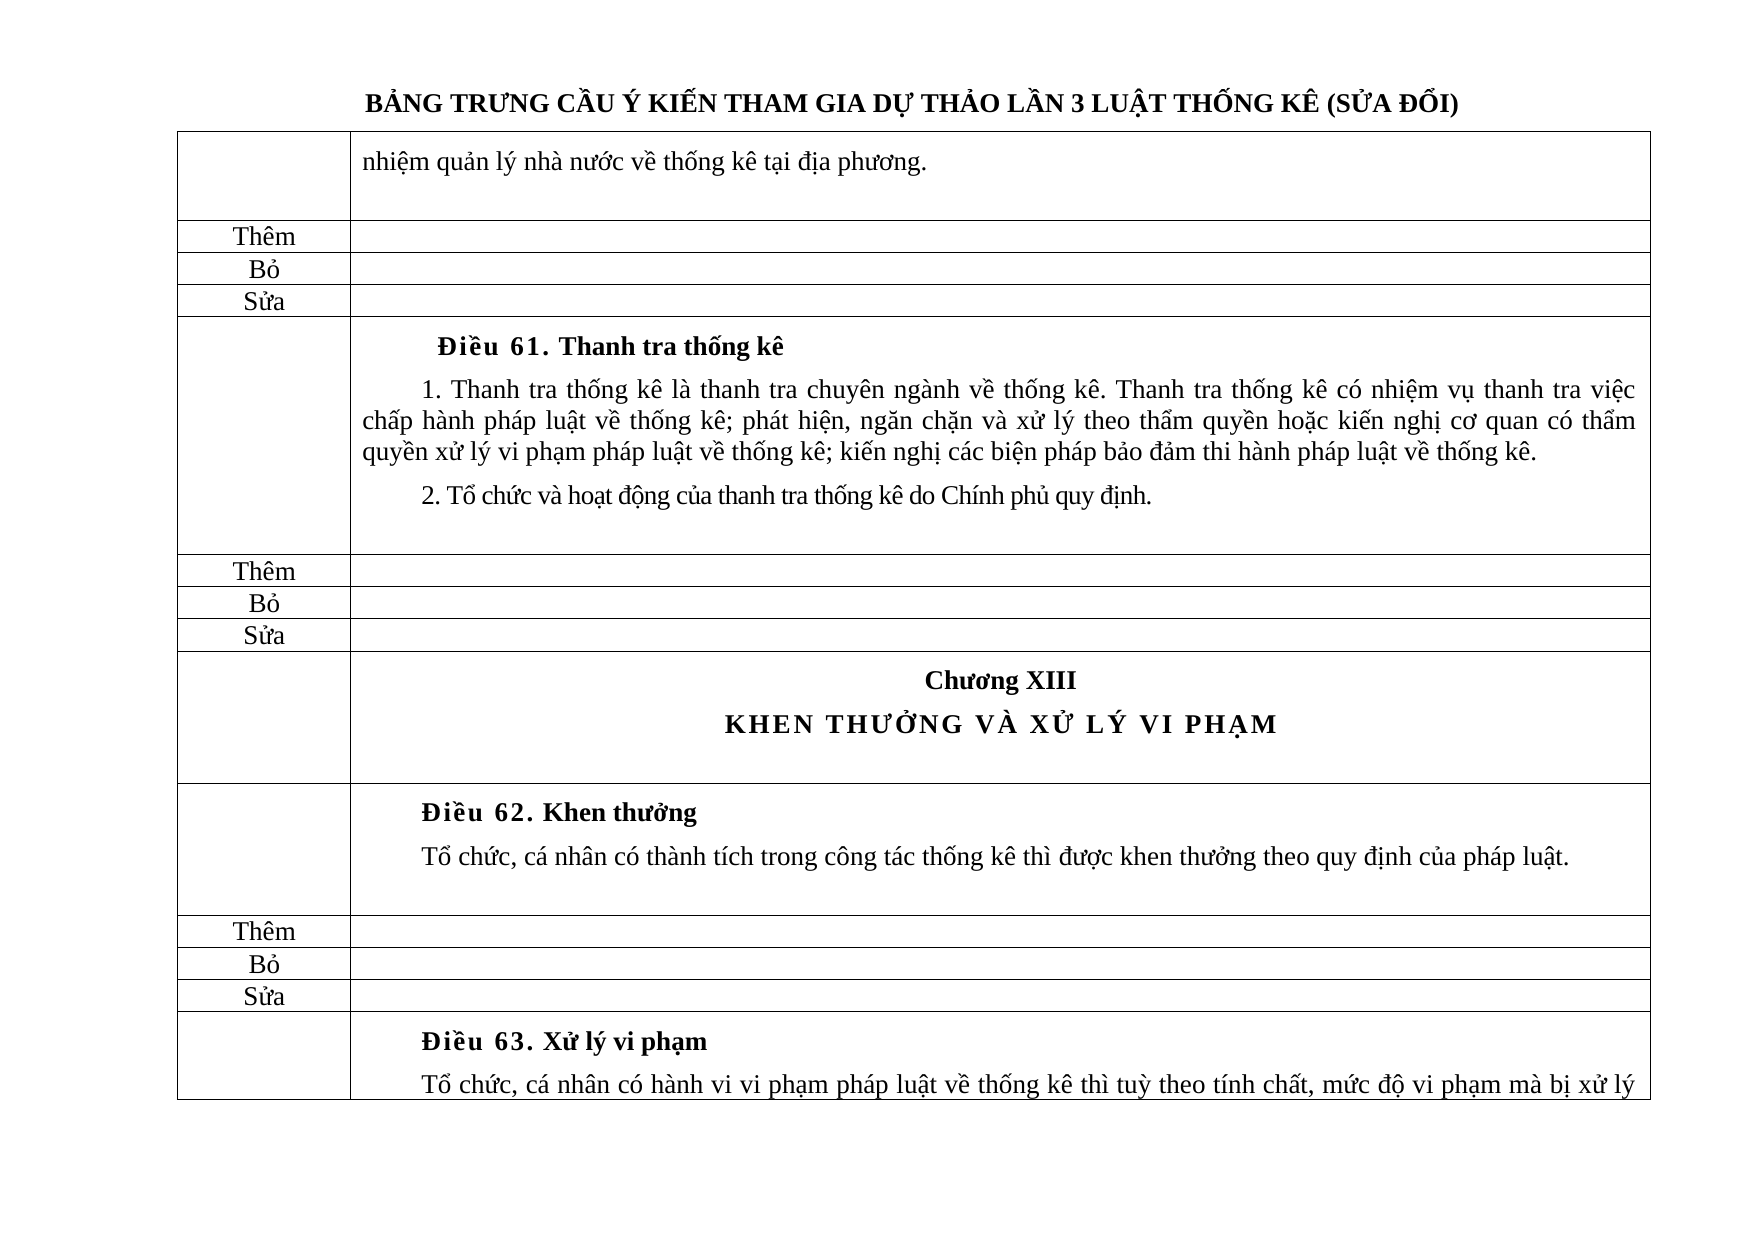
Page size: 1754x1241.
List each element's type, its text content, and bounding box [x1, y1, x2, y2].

table_cell [178, 132, 350, 219]
table_cell Điều 62. Khen thưởng Tổ chức, cá nhân có thành tích trong công tác thống kê thì được khen thưởng theo quy định của pháp luật. [351, 784, 1650, 914]
table_cell [351, 285, 1650, 316]
table_cell [351, 253, 1650, 284]
table_cell [178, 1012, 350, 1099]
table_cell [351, 619, 1650, 651]
table_cell [178, 652, 350, 782]
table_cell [351, 1012, 1650, 1099]
table_cell Thêm [178, 221, 350, 252]
table_cell Thêm [178, 555, 350, 586]
table_cell Bỏ [178, 587, 350, 618]
table_cell Chương XIII KHEN THƯỞNG VÀ XỬ LÝ VI PHẠM [351, 652, 1650, 782]
table_cell [178, 784, 350, 914]
table_cell [351, 916, 1650, 947]
table_cell [178, 317, 350, 554]
table_cell [351, 221, 1650, 252]
table_cell Thêm [178, 916, 350, 947]
table_cell [351, 587, 1650, 618]
table_cell Bỏ [178, 253, 350, 284]
table_cell [351, 555, 1650, 586]
table_cell Sửa [178, 285, 350, 316]
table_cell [351, 132, 1650, 219]
table_cell Điều 61. Thanh tra thống kê 1. Thanh tra thống kê là thanh tra chuyên ngành về thống kê. Thanh tra thống kê có nhiệm vụ thanh tra việc chấp hành pháp luật về thống kê; phát hiện, ngăn chặn và xử lý theo thẩm quyền hoặc kiến nghị cơ quan có thẩm quyền xử lý vi phạm pháp luật về thống kê; kiến nghị các biện pháp bảo đảm thi hành pháp luật về thống kê. 2. Tổ chức và hoạt động của thanh tra thống kê do Chính phủ quy định. [351, 317, 1650, 554]
table_cell Sửa [178, 980, 350, 1011]
table_cell Sửa [178, 619, 350, 651]
table_cell Bỏ [178, 948, 350, 979]
table_cell [351, 980, 1650, 1011]
table_cell [351, 948, 1650, 979]
